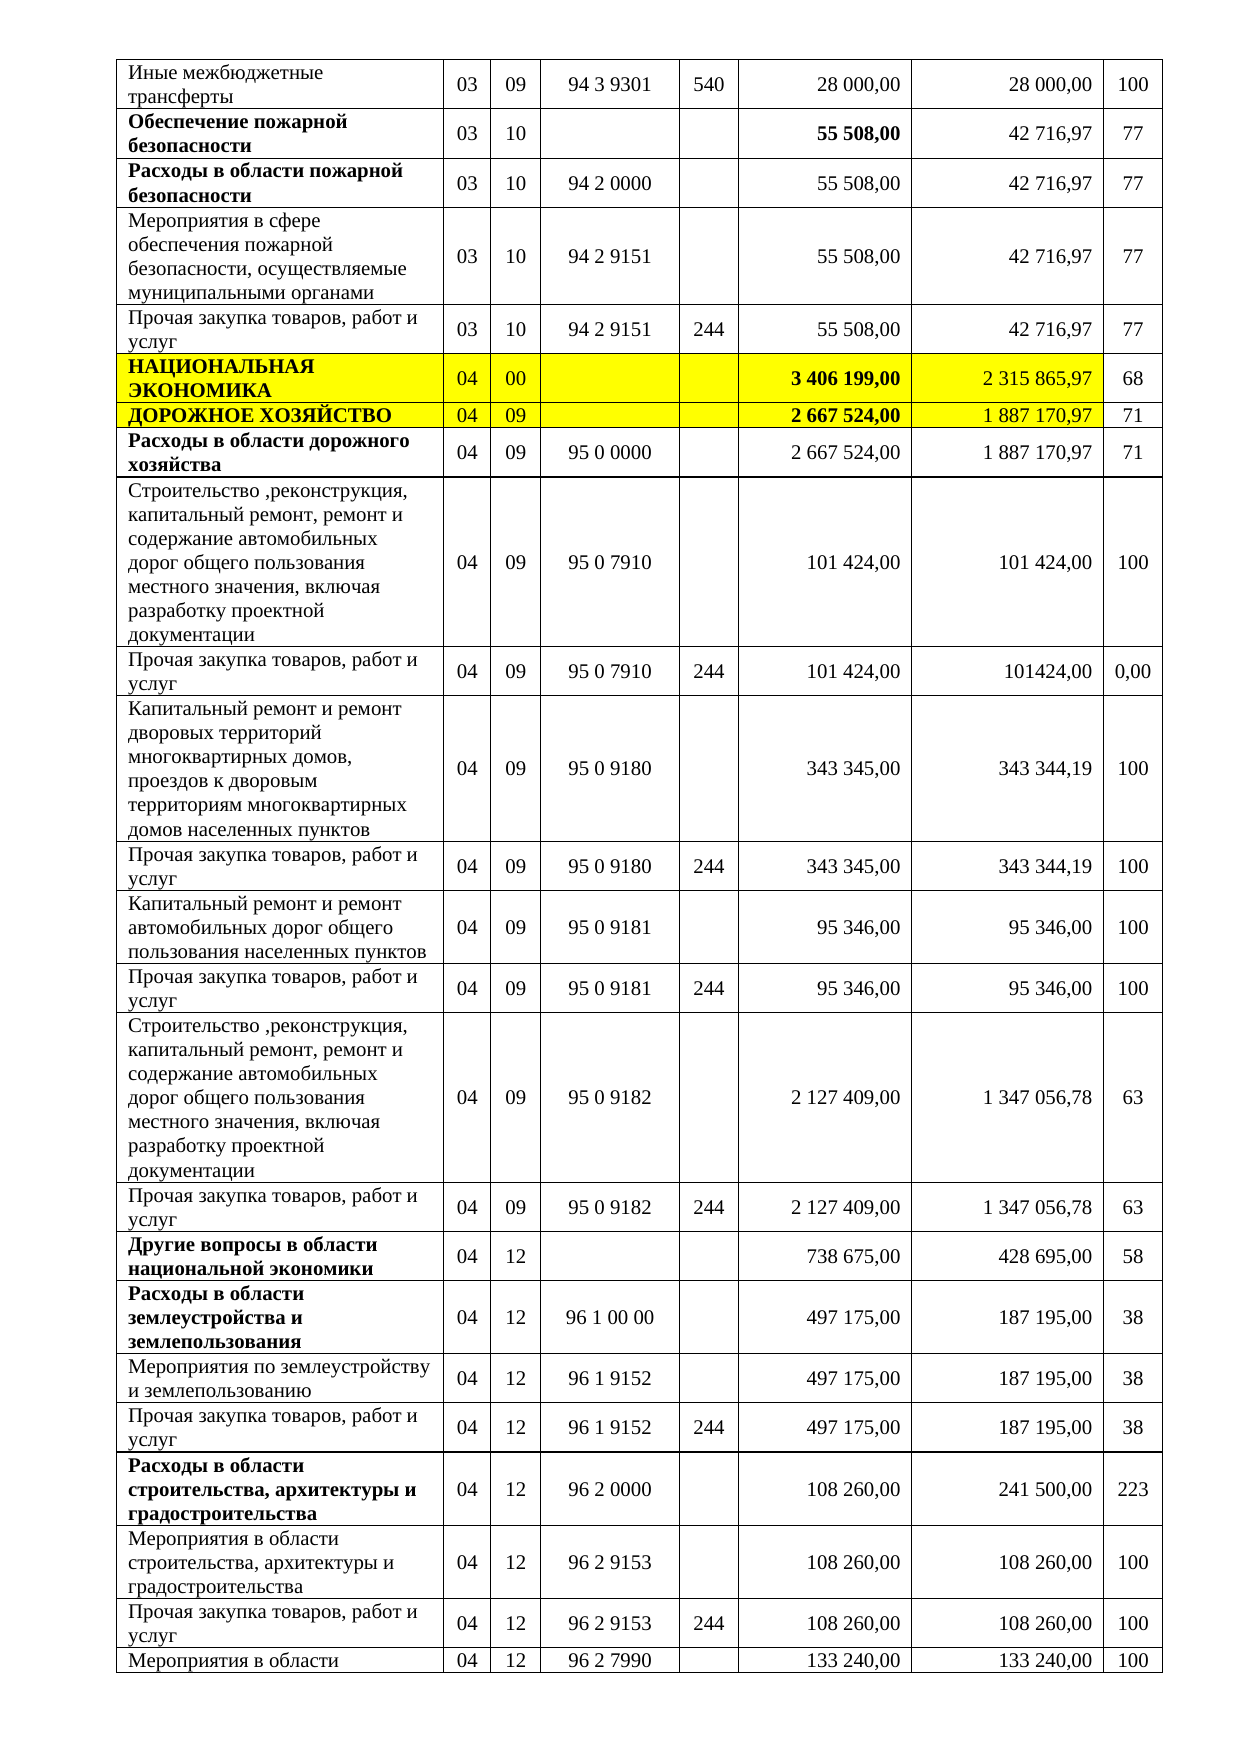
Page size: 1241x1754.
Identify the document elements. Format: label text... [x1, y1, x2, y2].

table_cell 42 716,97 [912, 305, 1103, 353]
table_cell 1 347 056,78 [912, 1013, 1103, 1182]
table_cell 77 [1104, 305, 1162, 353]
table_cell 343 345,00 [739, 696, 911, 841]
table_cell 12 [491, 1232, 540, 1280]
table_cell Расходы в области пожарной безопасности [117, 159, 443, 207]
table_cell 96 2 9153 [541, 1526, 679, 1598]
table_cell 09 [491, 60, 540, 108]
table_cell ДОРОЖНОЕ ХОЗЯЙСТВО [117, 403, 443, 427]
table_cell [680, 1648, 738, 1672]
table_cell Прочая закупка товаров, работ и услуг [117, 1183, 443, 1231]
table_cell 100 [1104, 1648, 1162, 1672]
table_cell 94 2 9151 [541, 208, 679, 304]
table_cell 96 1 9152 [541, 1354, 679, 1402]
table_cell 1 347 056,78 [912, 1183, 1103, 1231]
table_cell 42 716,97 [912, 159, 1103, 207]
table_cell 09 [491, 478, 540, 646]
table_cell 04 [444, 842, 490, 890]
table_cell 1 887 170,97 [912, 428, 1103, 476]
table_cell 497 175,00 [739, 1403, 911, 1451]
table_cell 343 344,19 [912, 842, 1103, 890]
table_cell 738 675,00 [739, 1232, 911, 1280]
table_cell 04 [444, 478, 490, 646]
table_cell [541, 354, 679, 402]
table_cell 04 [444, 647, 490, 695]
table_cell НАЦИОНАЛЬНАЯ ЭКОНОМИКА [117, 354, 443, 402]
table_cell 244 [680, 1599, 738, 1647]
table_cell 101 424,00 [739, 647, 911, 695]
table_cell 96 1 9152 [541, 1403, 679, 1451]
table_cell 38 [1104, 1354, 1162, 1402]
table_cell Мероприятия в области строительства, архитектуры и градостроительства [117, 1526, 443, 1598]
table_cell 95 0 9181 [541, 891, 679, 963]
table_cell 94 2 0000 [541, 159, 679, 207]
table_cell 95 346,00 [739, 891, 911, 963]
table_cell [680, 696, 738, 841]
table_cell 04 [444, 1648, 490, 1672]
table_cell 133 240,00 [912, 1648, 1103, 1672]
table_cell 343 344,19 [912, 696, 1103, 841]
table_cell 42 716,97 [912, 208, 1103, 304]
table_cell 100 [1104, 964, 1162, 1012]
table_cell 0,00 [1104, 647, 1162, 695]
table_cell 09 [491, 696, 540, 841]
table_cell 03 [444, 208, 490, 304]
table_cell Расходы в области дорожного хозяйства [117, 428, 443, 476]
table_cell [680, 109, 738, 157]
table_cell 09 [491, 1183, 540, 1231]
table_cell 09 [491, 842, 540, 890]
table_cell 03 [444, 60, 490, 108]
table_cell 71 [1104, 428, 1162, 476]
table_cell Прочая закупка товаров, работ и услуг [117, 647, 443, 695]
table_cell 12 [491, 1453, 540, 1525]
table_cell 09 [491, 891, 540, 963]
table_cell Обеспечение пожарной безопасности [117, 109, 443, 157]
table_cell 95 0 9180 [541, 842, 679, 890]
table_cell 108 260,00 [739, 1599, 911, 1647]
table_cell 96 2 9153 [541, 1599, 679, 1647]
table_cell 223 [1104, 1453, 1162, 1525]
table_cell 55 508,00 [739, 208, 911, 304]
table_cell 04 [444, 354, 490, 402]
table_cell 244 [680, 305, 738, 353]
table_cell [541, 403, 679, 427]
table_cell 94 2 9151 [541, 305, 679, 353]
table_cell 497 175,00 [739, 1281, 911, 1353]
table_cell 96 2 7990 [541, 1648, 679, 1672]
table_cell 03 [444, 109, 490, 157]
table_cell 1 887 170,97 [912, 403, 1103, 427]
table_cell 04 [444, 1599, 490, 1647]
table_cell 10 [491, 208, 540, 304]
table_cell 100 [1104, 696, 1162, 841]
table_cell Прочая закупка товаров, работ и услуг [117, 842, 443, 890]
table_cell 244 [680, 1403, 738, 1451]
table_cell [541, 109, 679, 157]
table_cell 100 [1104, 60, 1162, 108]
table_cell 09 [491, 647, 540, 695]
table_cell [680, 428, 738, 476]
table_cell 03 [444, 159, 490, 207]
table_cell 95 0 9182 [541, 1183, 679, 1231]
table_cell 10 [491, 159, 540, 207]
table_cell [680, 403, 738, 427]
table_cell 244 [680, 647, 738, 695]
table_cell 100 [1104, 478, 1162, 646]
table_cell 101 424,00 [912, 478, 1103, 646]
table_cell 12 [491, 1648, 540, 1672]
table_cell [680, 478, 738, 646]
table_cell 100 [1104, 891, 1162, 963]
table_cell 38 [1104, 1403, 1162, 1451]
table_cell 95 0 7910 [541, 478, 679, 646]
table_cell 09 [491, 1013, 540, 1182]
table_cell [680, 1013, 738, 1182]
table_cell 04 [444, 428, 490, 476]
table_cell 428 695,00 [912, 1232, 1103, 1280]
table_cell 04 [444, 1013, 490, 1182]
table_cell 108 260,00 [912, 1526, 1103, 1598]
table_cell [680, 1453, 738, 1525]
table_cell 09 [491, 403, 540, 427]
table_cell [680, 1354, 738, 1402]
table_cell 187 195,00 [912, 1403, 1103, 1451]
table_cell 04 [444, 696, 490, 841]
table_cell 55 508,00 [739, 159, 911, 207]
table_cell 12 [491, 1281, 540, 1353]
table_cell 96 1 00 00 [541, 1281, 679, 1353]
table_cell 38 [1104, 1281, 1162, 1353]
table_cell 244 [680, 842, 738, 890]
table_cell 343 345,00 [739, 842, 911, 890]
table_cell [680, 159, 738, 207]
table_cell 96 2 0000 [541, 1453, 679, 1525]
table_cell 04 [444, 1232, 490, 1280]
table_cell 09 [491, 964, 540, 1012]
table_cell [680, 1526, 738, 1598]
table_cell 68 [1104, 354, 1162, 402]
table_cell Капитальный ремонт и ремонт дворовых территорий многоквартирных домов, проездов к дворовым территориям многоквартирных домов населенных пунктов [117, 696, 443, 841]
table_cell Прочая закупка товаров, работ и услуг [117, 1403, 443, 1451]
table_cell [680, 208, 738, 304]
table_cell 55 508,00 [739, 305, 911, 353]
table_cell 101 424,00 [739, 478, 911, 646]
table_cell 101424,00 [912, 647, 1103, 695]
table_cell 241 500,00 [912, 1453, 1103, 1525]
table_cell 00 [491, 354, 540, 402]
table_cell 108 260,00 [912, 1599, 1103, 1647]
table_cell [680, 354, 738, 402]
table_cell 95 0 0000 [541, 428, 679, 476]
table_cell 244 [680, 964, 738, 1012]
table_cell 63 [1104, 1183, 1162, 1231]
table_cell Строительство ,реконструкция, капитальный ремонт, ремонт и содержание автомобильных дорог общего пользования местного значения, включая разработку проектной документации [117, 1013, 443, 1182]
table_cell Капитальный ремонт и ремонт автомобильных дорог общего пользования населенных пунктов [117, 891, 443, 963]
table_cell Расходы в области строительства, архитектуры и градостроительства [117, 1453, 443, 1525]
table_cell 04 [444, 1183, 490, 1231]
table_cell 100 [1104, 1526, 1162, 1598]
table_cell 58 [1104, 1232, 1162, 1280]
table_cell 95 0 9182 [541, 1013, 679, 1182]
table_cell 09 [491, 428, 540, 476]
table_cell 108 260,00 [739, 1526, 911, 1598]
table_cell [680, 1281, 738, 1353]
table_cell 63 [1104, 1013, 1162, 1182]
table_cell 04 [444, 1281, 490, 1353]
table_cell 2 667 524,00 [739, 428, 911, 476]
table_cell 04 [444, 403, 490, 427]
table_cell 04 [444, 1354, 490, 1402]
table_cell Иные межбюджетные трансферты [117, 60, 443, 108]
table_cell 2 315 865,97 [912, 354, 1103, 402]
table_cell 2 127 409,00 [739, 1183, 911, 1231]
table_cell Другие вопросы в области национальной экономики [117, 1232, 443, 1280]
table_cell [680, 891, 738, 963]
table_cell 77 [1104, 109, 1162, 157]
table_cell 497 175,00 [739, 1354, 911, 1402]
table_cell 133 240,00 [739, 1648, 911, 1672]
table_cell 10 [491, 109, 540, 157]
table_cell Прочая закупка товаров, работ и услуг [117, 1599, 443, 1647]
table_cell 244 [680, 1183, 738, 1231]
table_cell 12 [491, 1354, 540, 1402]
table_cell Прочая закупка товаров, работ и услуг [117, 305, 443, 353]
table_cell [680, 1232, 738, 1280]
table_cell 94 3 9301 [541, 60, 679, 108]
table_cell 04 [444, 1526, 490, 1598]
table_cell 55 508,00 [739, 109, 911, 157]
table_cell [541, 1232, 679, 1280]
table_cell 95 346,00 [739, 964, 911, 1012]
table_cell 108 260,00 [739, 1453, 911, 1525]
table_cell 77 [1104, 208, 1162, 304]
table_cell 28 000,00 [739, 60, 911, 108]
table_cell 04 [444, 1403, 490, 1451]
table_cell 95 0 9180 [541, 696, 679, 841]
table_cell 187 195,00 [912, 1354, 1103, 1402]
table_cell 95 346,00 [912, 964, 1103, 1012]
table_cell 10 [491, 305, 540, 353]
table_cell 04 [444, 964, 490, 1012]
table_cell Прочая закупка товаров, работ и услуг [117, 964, 443, 1012]
table_cell Мероприятия по землеустройству и землепользованию [117, 1354, 443, 1402]
table_cell 95 0 9181 [541, 964, 679, 1012]
table_cell 187 195,00 [912, 1281, 1103, 1353]
table_cell 100 [1104, 1599, 1162, 1647]
table_cell 12 [491, 1403, 540, 1451]
table_cell 100 [1104, 842, 1162, 890]
table_cell 42 716,97 [912, 109, 1103, 157]
table_cell 2 667 524,00 [739, 403, 911, 427]
table_cell 95 0 7910 [541, 647, 679, 695]
table_cell 2 127 409,00 [739, 1013, 911, 1182]
table_cell 77 [1104, 159, 1162, 207]
table_cell 04 [444, 1453, 490, 1525]
table_cell 95 346,00 [912, 891, 1103, 963]
table_cell Строительство ,реконструкция, капитальный ремонт, ремонт и содержание автомобильных дорог общего пользования местного значения, включая разработку проектной документации [117, 478, 443, 646]
table_cell 12 [491, 1526, 540, 1598]
table_cell Мероприятия в сфере обеспечения пожарной безопасности, осуществляемые муниципальными органами [117, 208, 443, 304]
table_cell 71 [1104, 403, 1162, 427]
table_cell 04 [444, 891, 490, 963]
table_cell 28 000,00 [912, 60, 1103, 108]
table_cell 3 406 199,00 [739, 354, 911, 402]
table_cell Расходы в области землеустройства и землепользования [117, 1281, 443, 1353]
table_cell 540 [680, 60, 738, 108]
table_cell 03 [444, 305, 490, 353]
table_cell 12 [491, 1599, 540, 1647]
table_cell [117, 1648, 443, 1672]
